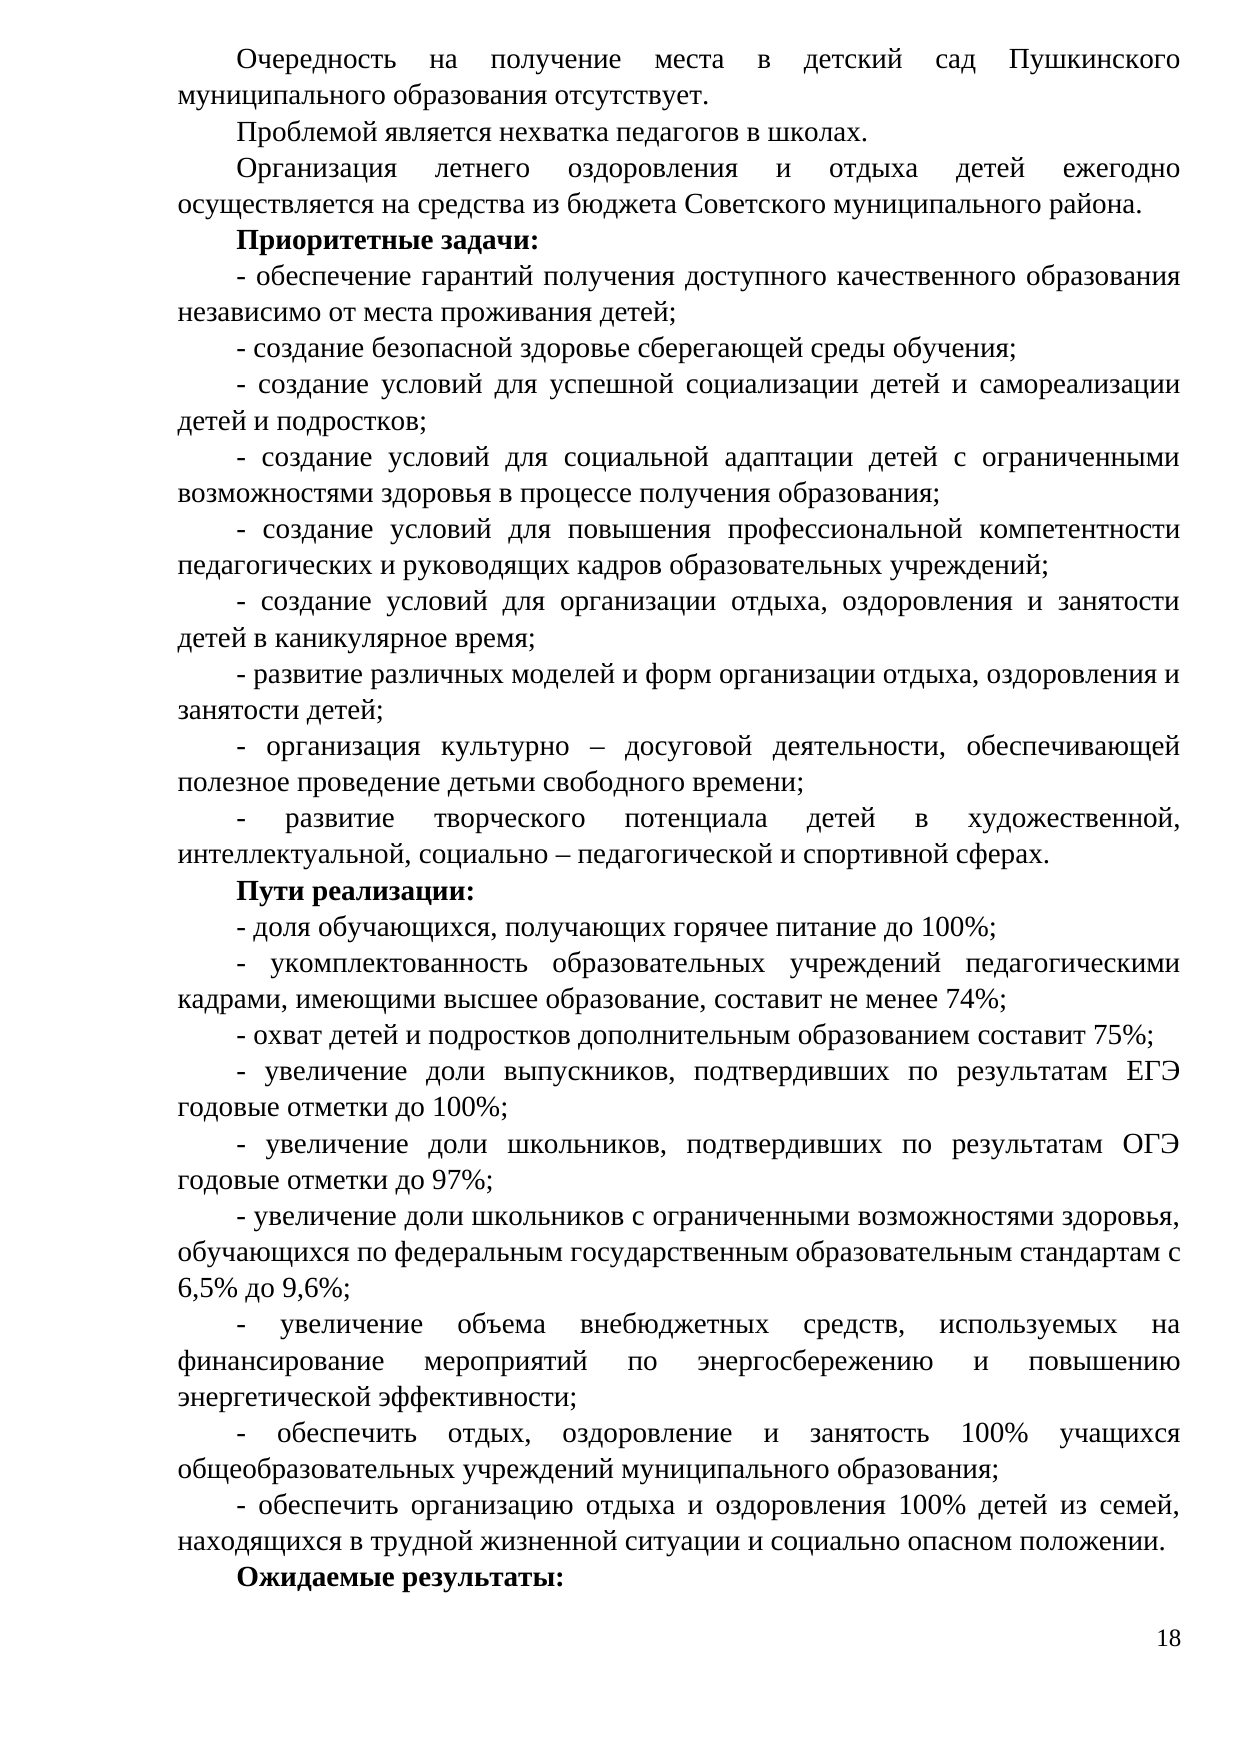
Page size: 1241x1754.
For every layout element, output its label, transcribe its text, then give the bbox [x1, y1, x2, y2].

list - доля обучающихся, получающих горячее питание до 100%; [177, 909, 1181, 942]
list Проблемой является нехватка педагогов в школах. [177, 114, 1181, 147]
list Приоритетные задачи: [177, 222, 1181, 256]
list Очередность на получение места в детский сад Пушкинского муниципального образования отсутствует. [177, 41, 1181, 111]
list - развитие различных моделей и форм организации отдыха, оздоровления и занятости детей; [177, 656, 1181, 726]
list - увеличение доли школьников с ограниченными возможностями здоровья, обучающихся по федеральным государственным образовательным стандартам с 6,5% до 9,6%; [177, 1198, 1181, 1304]
list - развитие творческого потенциала детей в художественной, интеллектуальной, социально – педагогической и спортивной сферах. [177, 800, 1181, 870]
list - обеспечение гарантий получения доступного качественного образования независимо от места проживания детей; [177, 258, 1181, 328]
list - создание условий для организации отдыха, оздоровления и занятости детей в каникулярное время; [177, 583, 1181, 653]
list Пути реализации: [177, 873, 1181, 906]
list - обеспечить организацию отдыха и оздоровления 100% детей из семей, находящихся в трудной жизненной ситуации и социально опасном положении. [177, 1487, 1181, 1557]
list - укомплектованность образовательных учреждений педагогическими кадрами, имеющими высшее образование, составит не менее 74%; [177, 945, 1181, 1015]
list - охват детей и подростков дополнительным образованием составит 75%; [177, 1017, 1181, 1051]
list - увеличение доли выпускников, подтвердивших по результатам ЕГЭ годовые отметки до 100%; [177, 1053, 1181, 1123]
list Ожидаемые результаты: [177, 1559, 1181, 1593]
list - создание условий для повышения профессиональной компетентности педагогических и руководящих кадров образовательных учреждений; [177, 511, 1181, 581]
list Организация летнего оздоровления и отдыха детей ежегодно осуществляется на средства из бюджета Советского муниципального района. [177, 150, 1181, 219]
list - создание условий для социальной адаптации детей с ограниченными возможностями здоровья в процессе получения образования; [177, 439, 1181, 509]
list - организация культурно – досуговой деятельности, обеспечивающей полезное проведение детьми свободного времени; [177, 728, 1181, 798]
list - создание условий для успешной социализации детей и самореализации детей и подростков; [177, 367, 1181, 436]
list - обеспечить отдых, оздоровление и занятость 100% учащихся общеобразовательных учреждений муниципального образования; [177, 1415, 1181, 1484]
list - создание безопасной здоровье сберегающей среды обучения; [177, 331, 1181, 364]
list - увеличение доли школьников, подтвердивших по результатам ОГЭ годовые отметки до 97%; [177, 1126, 1181, 1195]
list - увеличение объема внебюджетных средств, используемых на финансирование мероприятий по энергосбережению и повышению энергетической эффективности; [177, 1306, 1181, 1412]
